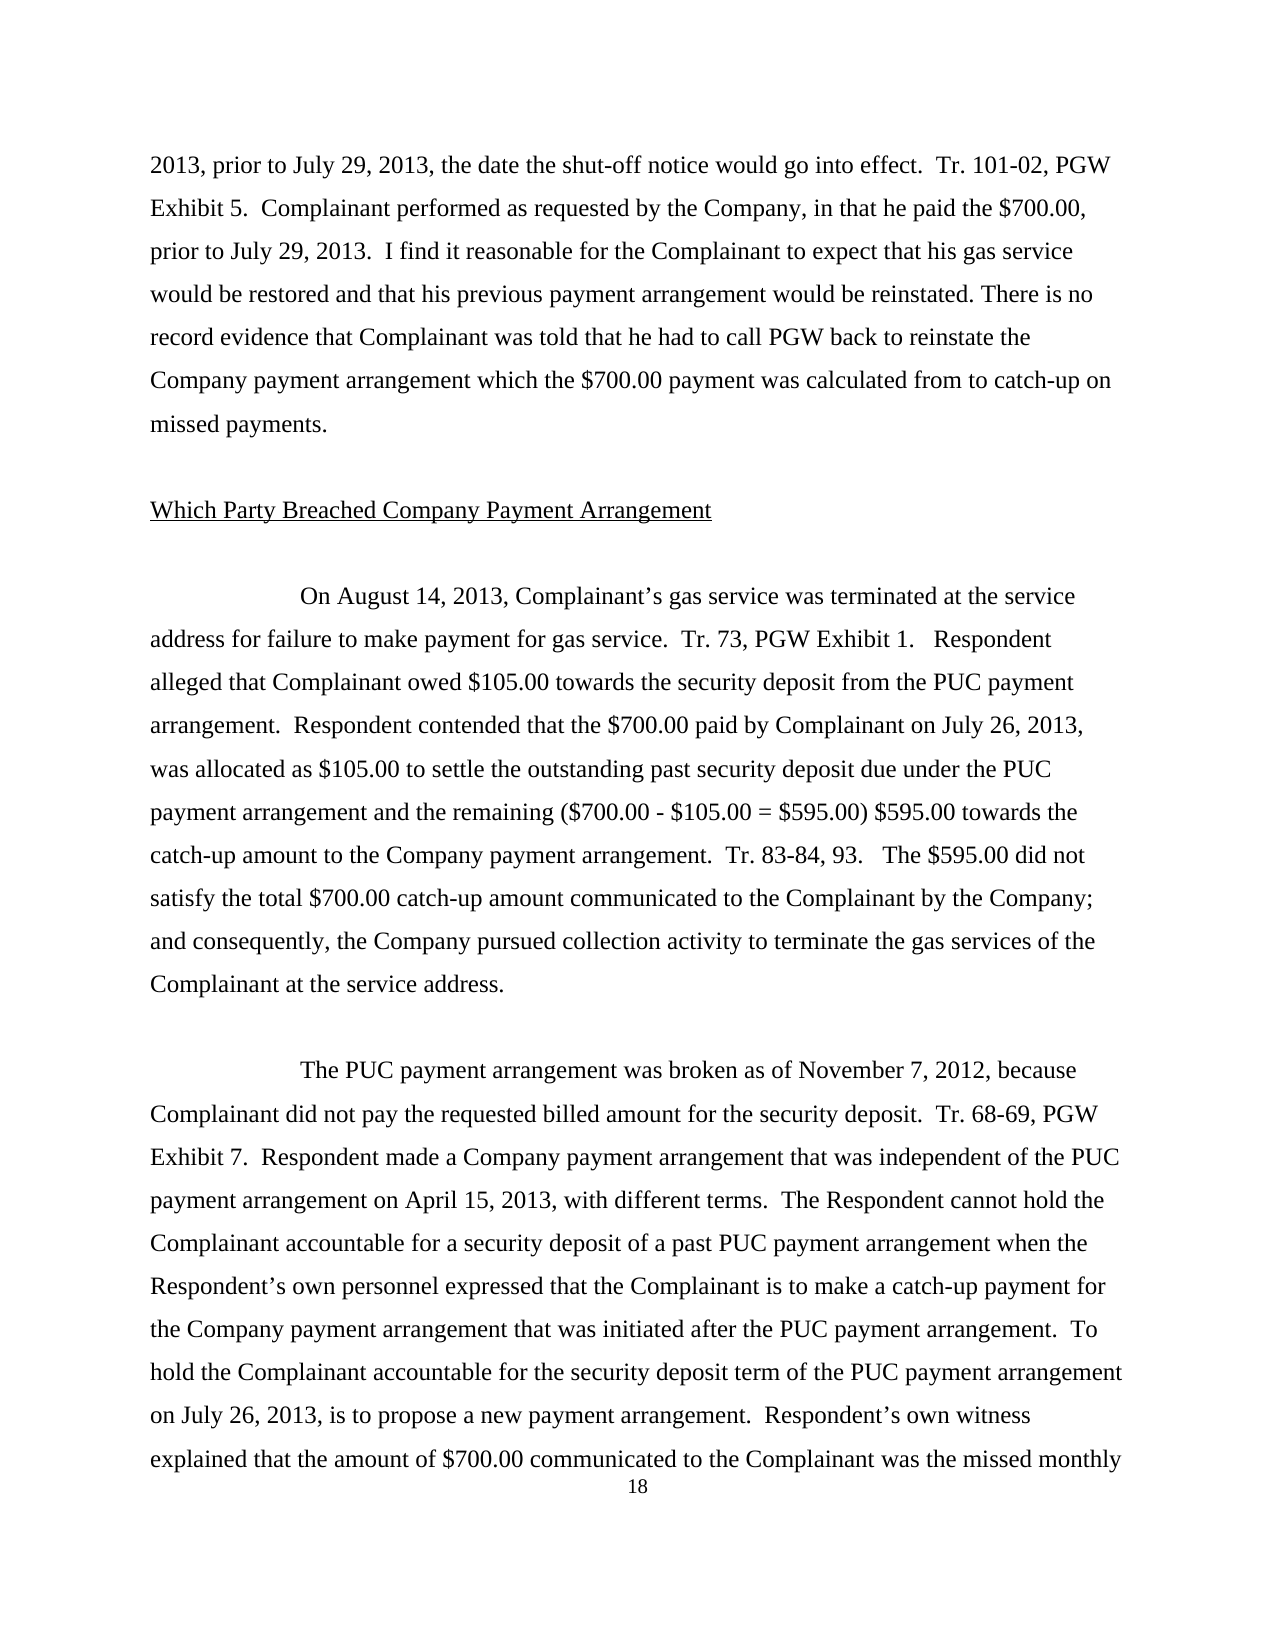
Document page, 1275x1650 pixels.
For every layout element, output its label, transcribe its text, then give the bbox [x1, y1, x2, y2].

text Which Party Breached Company Payment Arrangement [150, 495, 1125, 524]
text On August 14, 2013, Complainant’s gas service was terminated at the service address for failure to make payment for gas service. Tr. 73, PGW Exhibit 1. Respondent alleged that Complainant owed $105.00 towards the security deposit from the PUC payment arrangement. Respondent contended that the $700.00 paid by Complainant on July 26, 2013, was allocated as $105.00 to settle the outstanding past security deposit due under the PUC payment arrangement and the remaining ($700.00 - $105.00 = $595.00) $595.00 towards the catch-up amount to the Company payment arrangement. Tr. 83-84, 93. The $595.00 did not satisfy the total $700.00 catch-up amount communicated to the Complainant by the Company; and consequently, the Company pursued collection activity to terminate the gas services of the Complainant at the service address. [150, 581, 1125, 998]
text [150, 150, 1125, 437]
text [150, 1056, 1125, 1472]
